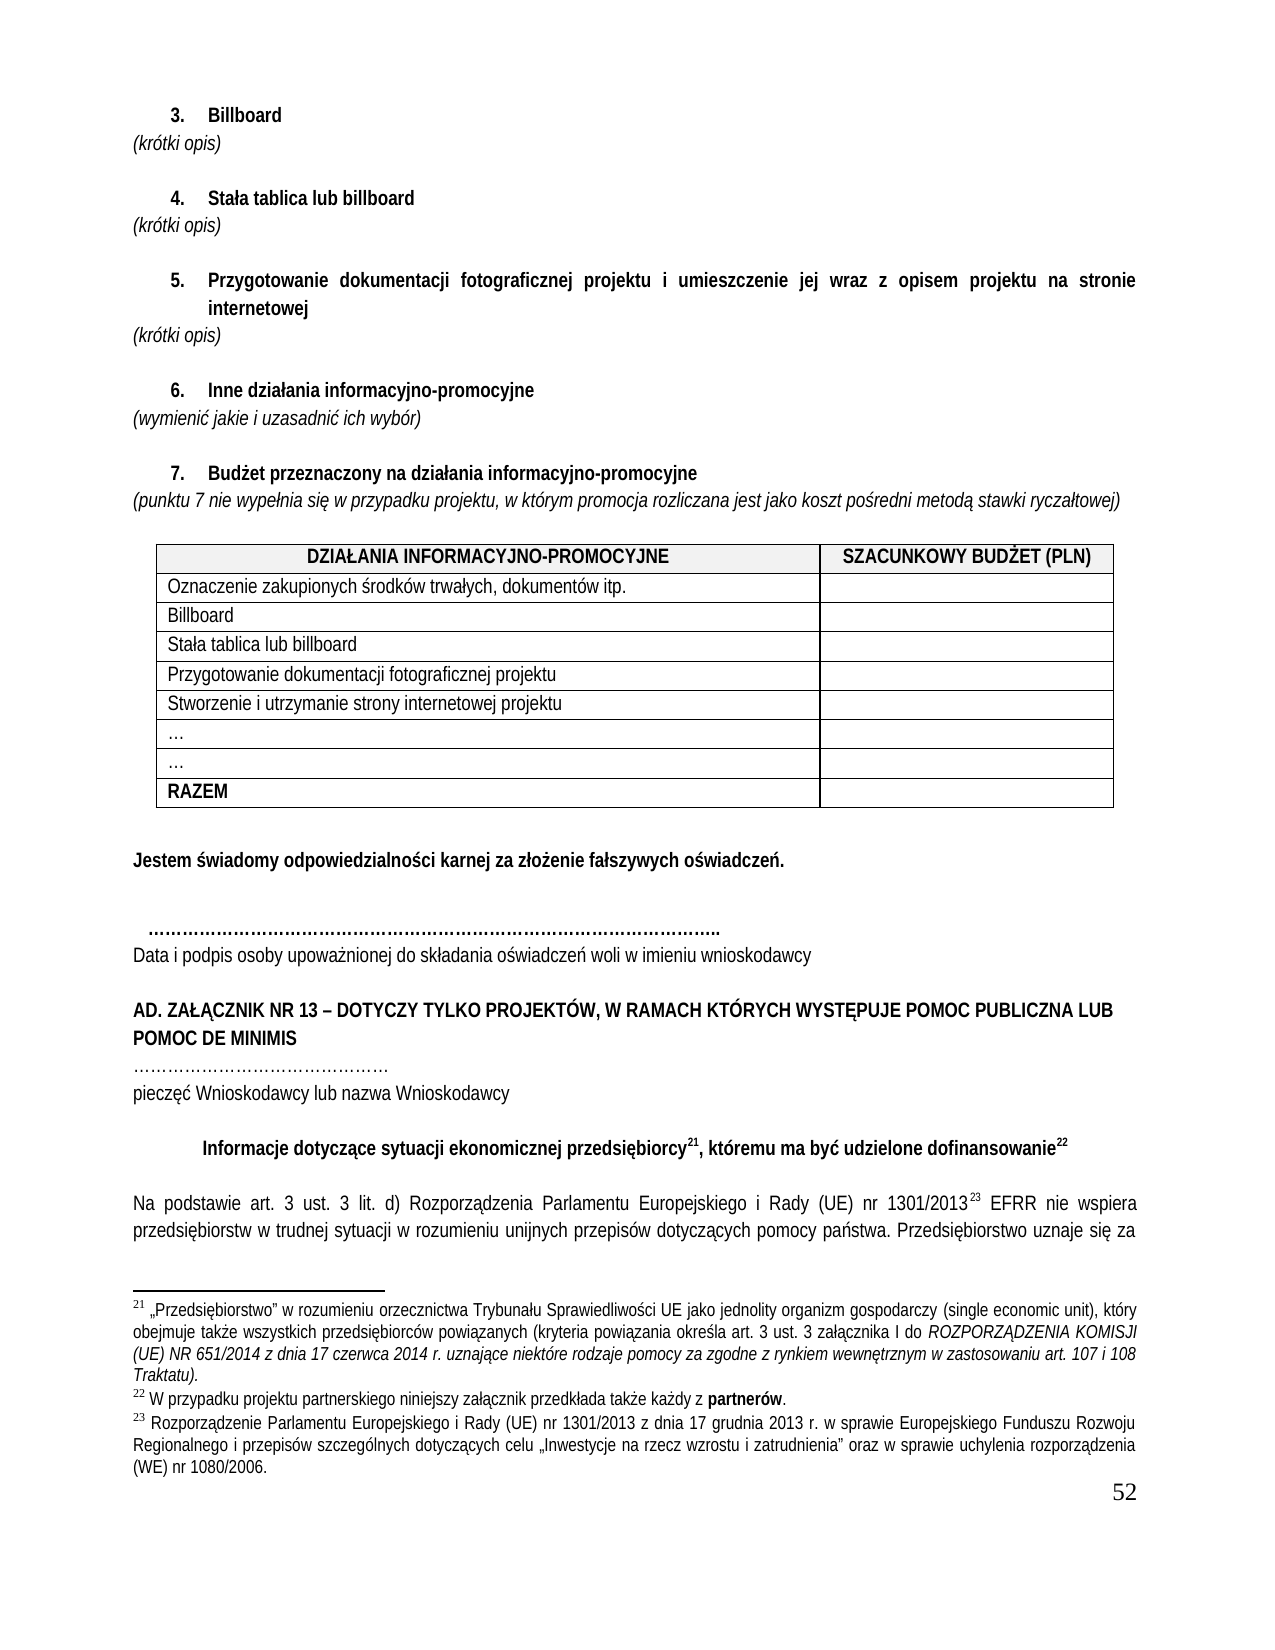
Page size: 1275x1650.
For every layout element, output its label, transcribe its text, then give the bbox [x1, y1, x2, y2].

text Jestem świadomy odpowiedzialności karnej za złożenie fałszywych oświadczeń. [133, 848, 1137, 872]
text (punktu 7 nie wypełnia się w przypadku projektu, w którym promocja rozliczana jest jako koszt pośredni metodą stawki ryczałtowej) [133, 488, 1137, 512]
text pieczęć Wnioskodawcy lub nazwa Wnioskodawcy [133, 1080, 1137, 1104]
text ……………………………………………………………………………………….. [148, 915, 1137, 939]
table_cell [821, 603, 1113, 631]
table_cell [821, 720, 1113, 748]
list Stała tablica lub billboard [170, 186, 1137, 210]
table_cell RAZEM [157, 779, 819, 807]
table_cell Stała tablica lub billboard [157, 632, 819, 661]
table_cell [821, 574, 1113, 602]
table_cell Oznaczenie zakupionych środków trwałych, dokumentów itp. [157, 574, 819, 602]
table_cell … [157, 749, 819, 778]
list Przygotowanie dokumentacji fotograficznej projektu i umieszczenie jej wraz z opisem projektu na stronie internetowej [170, 268, 1137, 320]
text (wymienić jakie i uzasadnić ich wybór) [133, 406, 1137, 430]
text Informacje dotyczące sytuacji ekonomicznej przedsiębiorcy, któremu ma być udzielone dofinansowanie [133, 1135, 1137, 1159]
text Data i podpis osoby upoważnionej do składania oświadczeń woli w imieniu wnioskodawcy [133, 943, 1137, 967]
table_header SZACUNKOWY BUDŻET (PLN) [821, 545, 1113, 573]
text (krótki opis) [133, 213, 1137, 237]
list Inne działania informacyjno-promocyjne [170, 378, 1137, 402]
table_cell [821, 691, 1113, 719]
table_header DZIAŁANIA INFORMACYJNO-PROMOCYJNE [157, 545, 819, 573]
table_cell Przygotowanie dokumentacji fotograficznej projektu [157, 662, 819, 690]
table_cell [821, 662, 1113, 690]
list Budżet przeznaczony na działania informacyjno-promocyjne [170, 461, 1137, 485]
text AD. ZAŁĄCZNIK NR 13 – DOTYCZY TYLKO PROJEKTÓW, W RAMACH KTÓRYCH WYSTĘPUJE POMOC PUBLICZNA LUB POMOC DE MINIMIS [133, 998, 1137, 1049]
table_cell [821, 749, 1113, 778]
text (krótki opis) [133, 131, 1137, 155]
table_cell Billboard [157, 603, 819, 631]
table_cell Stworzenie i utrzymanie strony internetowej projektu [157, 691, 819, 719]
text (krótki opis) [133, 323, 1137, 347]
table_cell … [157, 720, 819, 748]
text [133, 1190, 1137, 1242]
text ……………………………………… [133, 1053, 1137, 1077]
list Billboard [170, 103, 1137, 127]
table_cell [821, 779, 1113, 807]
table_cell [821, 632, 1113, 661]
